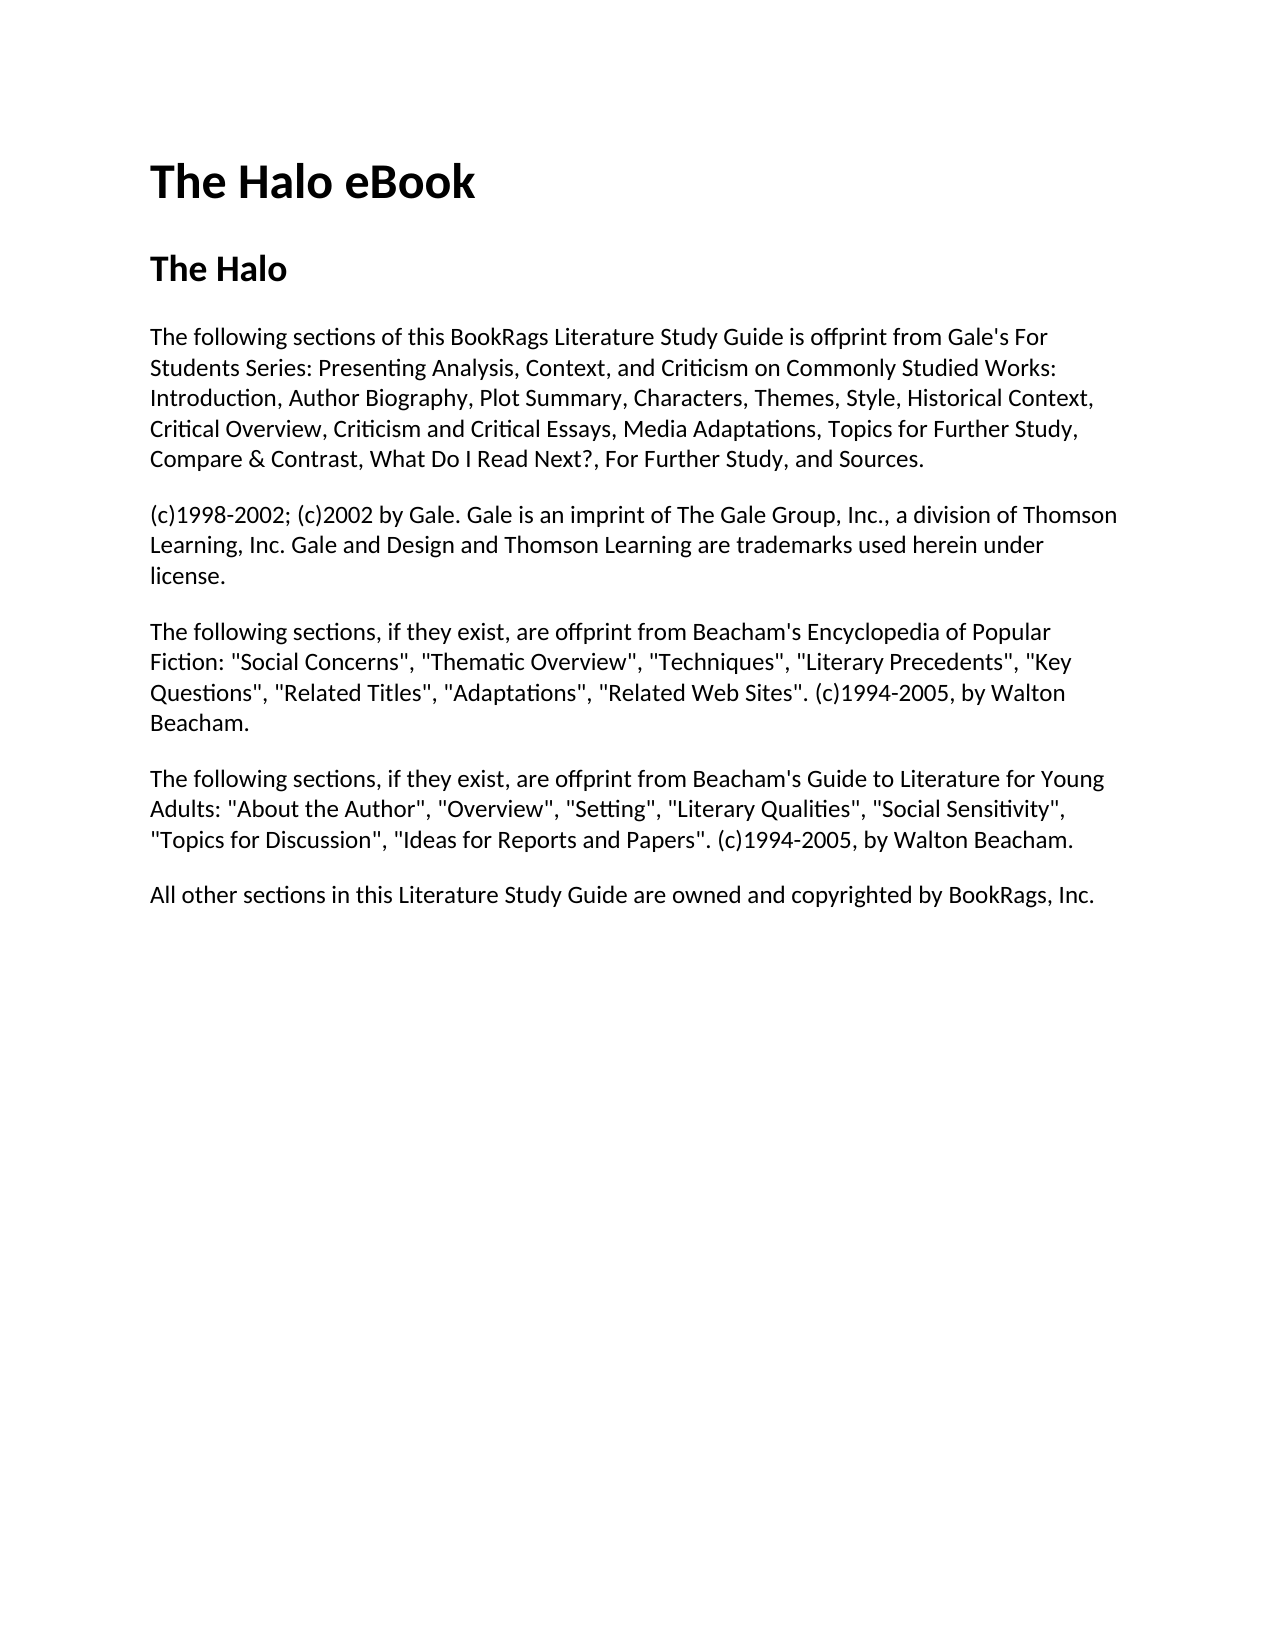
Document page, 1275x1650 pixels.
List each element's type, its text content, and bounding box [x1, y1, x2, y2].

text The following sections, if they exist, are offprint from Beacham's Encyclopedia of Popular Fiction: "Social Concerns", "Thematic Overview", "Techniques", "Literary Precedents", "Key Questions", "Related Titles", "Adaptations", "Related Web Sites". (c)1994-2005, by Walton Beacham. [150, 616, 1125, 738]
text (c)1998-2002; (c)2002 by Gale. Gale is an imprint of The Gale Group, Inc., a division of Thomson Learning, Inc. Gale and Design and Thomson Learning are trademarks used herein under license. [150, 499, 1125, 591]
text The following sections, if they exist, are offprint from Beacham's Guide to Literature for Young Adults: "About the Author", "Overview", "Setting", "Literary Qualities", "Social Sensitivity", "Topics for Discussion", "Ideas for Reports and Papers". (c)1994-2005, by Walton Beacham. [150, 763, 1125, 854]
text The Halo eBook [150, 150, 1125, 211]
text The following sections of this BookRags Literature Study Guide is offprint from Gale's For Students Series: Presenting Analysis, Context, and Criticism on Commonly Studied Works: Introduction, Author Biography, Plot Summary, Characters, Themes, Style, Historical Context, Critical Overview, Criticism and Critical Essays, Media Adaptations, Topics for Further Study, Compare & Contrast, What Do I Read Next?, For Further Study, and Sources. [150, 322, 1125, 474]
text The Halo [150, 244, 1125, 290]
text All other sections in this Literature Study Guide are owned and copyrighted by BookRags, Inc. [150, 879, 1125, 910]
